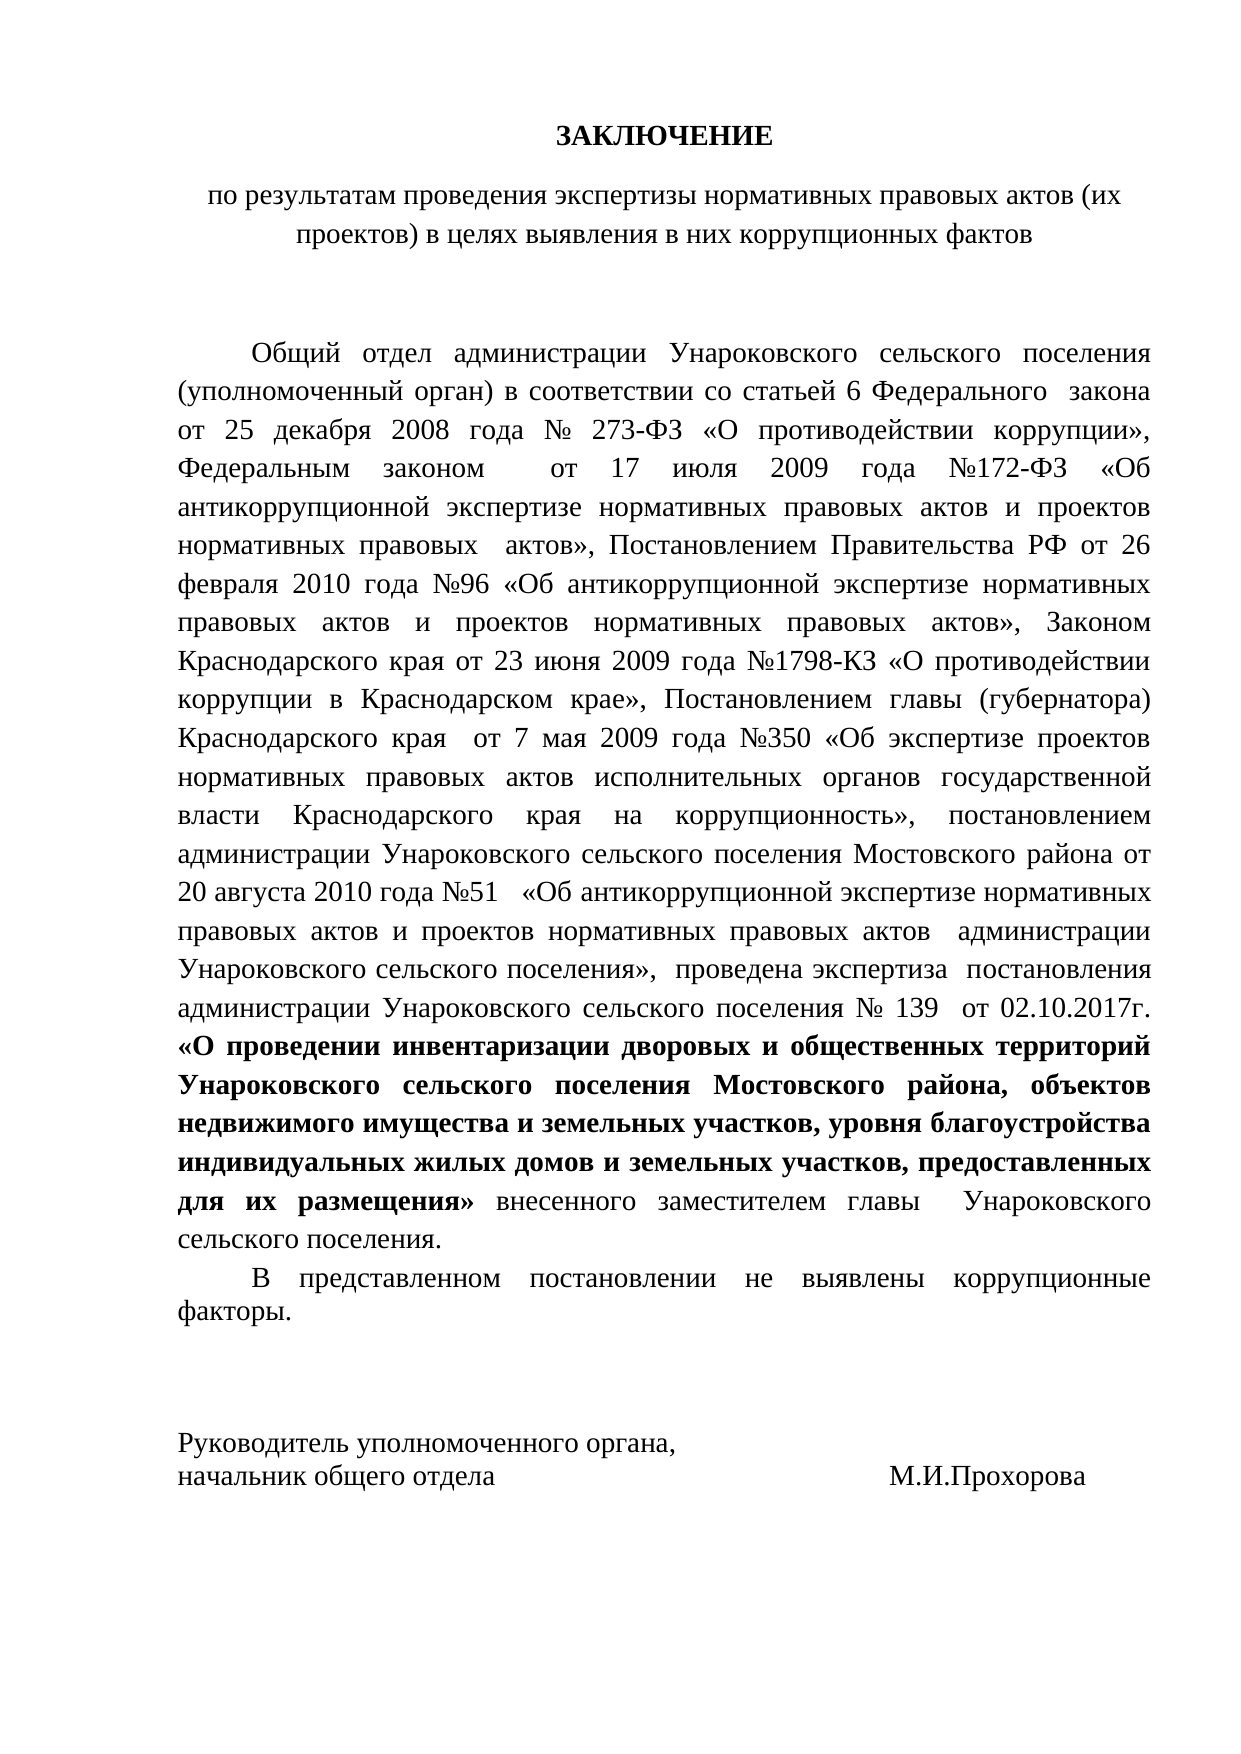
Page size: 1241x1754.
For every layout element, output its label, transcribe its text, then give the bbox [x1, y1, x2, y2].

text начальник общего отдела М.И.Прохорова [177, 1458, 1152, 1492]
text по результатам проведения экспертизы нормативных правовых актов (их проектов) в целях выявления в них коррупционных фактов [177, 177, 1152, 249]
text В представленном постановлении не выявлены коррупционные факторы. [177, 1260, 1152, 1327]
text ЗАКЛЮЧЕНИЕ [177, 118, 1152, 152]
text Общий отдел администрации Унароковского сельского поселения (уполномоченный орган) в соответствии со статьей 6 Федерального закона от 25 декабря 2008 года № 273-ФЗ «О противодействии коррупции», Федеральным законом от 17 июля 2009 года №172-ФЗ «Об антикоррупционной экспертизе нормативных правовых актов и проектов нормативных правовых актов», Постановлением Правительства РФ от 26 февраля 2010 года №96 «Об антикоррупционной экспертизе нормативных правовых актов и проектов нормативных правовых актов», Законом Краснодарского края от 23 июня 2009 года №1798-КЗ «О противодействии коррупции в Краснодарском крае», Постановлением главы (губернатора) Краснодарского края от 7 мая 2009 года №350 «Об экспертизе проектов нормативных правовых актов исполнительных органов государственной власти Краснодарского края на коррупционность», постановлением администрации Унароковского сельского поселения Мостовского района от 20 августа 2010 года №51 «Об антикоррупционной экспертизе нормативных правовых актов и проектов нормативных правовых актов администрации Унароковского сельского поселения», проведена экспертиза постановления администрации Унароковского сельского поселения № 139 от 02.10.2017г. «О проведении инвентаризации дворовых и общественных территорий Унароковского сельского поселения Мостовского района, объектов недвижимого имущества и земельных участков, уровня благоустройства индивидуальных жилых домов и земельных участков, предоставленных для их размещения» внесенного заместителем главы Унароковского сельского поселения. [177, 335, 1152, 1255]
text Руководитель уполномоченного органа, [177, 1425, 1152, 1458]
